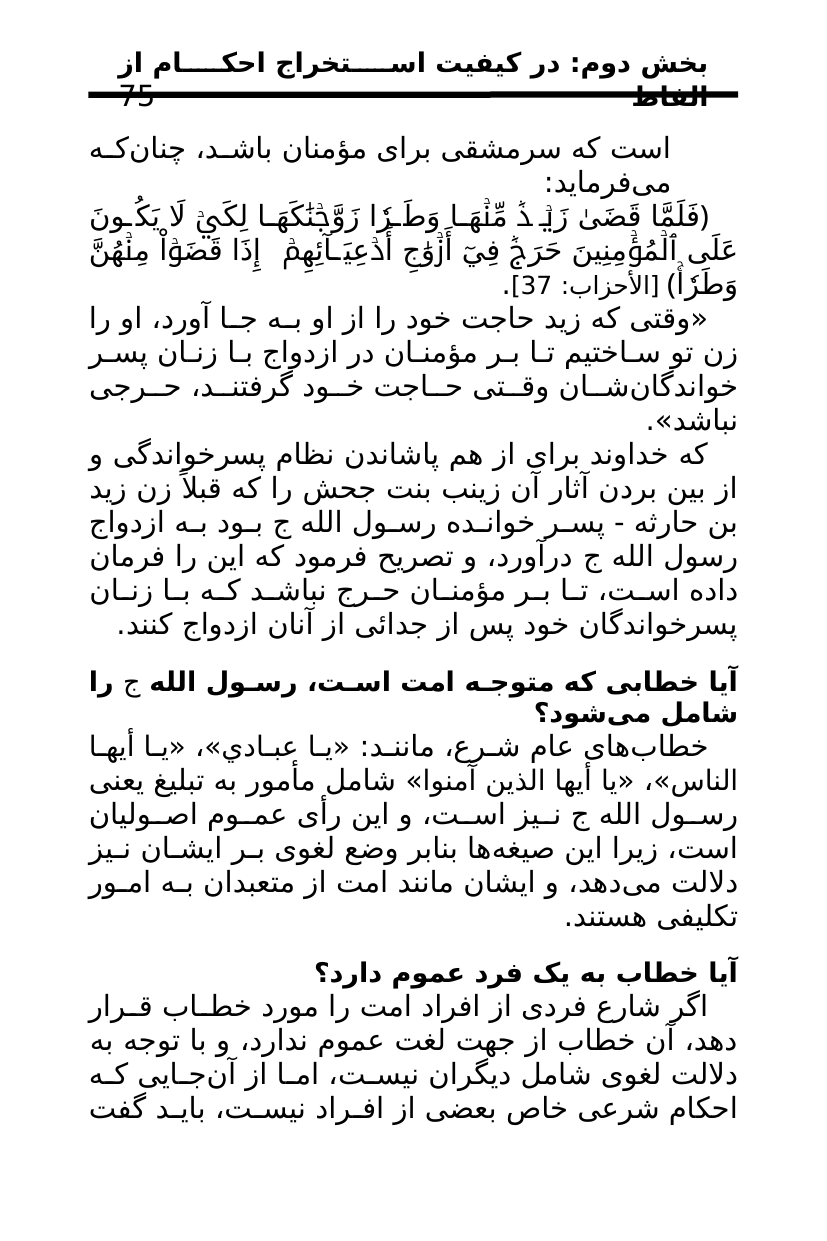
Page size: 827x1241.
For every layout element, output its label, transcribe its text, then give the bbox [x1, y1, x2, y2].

text ﴿فَلَمَّا قَضَىٰ زَيۡدٞ مِّنۡهَا وَطَرٗا زَوَّجۡنَٰكَهَا لِكَيۡ لَا يَكُونَ عَلَى ٱلۡمُؤۡمِنِينَ حَرَجٞ فِيٓ أَزۡوَٰجِ أَدۡعِيَآئِهِمۡ إِذَا قَضَوۡاْ مِنۡهُنَّ وَطَرٗاۚ﴾ [الأحزاب: 37]. [89, 199, 738, 301]
text آیا خطابی که متوجه امت است، رسول الله ج را شامل می‌شود؟ [89, 666, 738, 729]
text خطاب‌های عام شرع، مانند‌: «یا عبادي»، «یا أیها الناس»، «یا أیها الذین آمنوا» شامل مأمور به تبلیغ یعنی رسول الله ج نیز است، و این رأی عموم اصولیان است، زیرا این صیغه‌ها بنابر وضع لغوی بر ایشان نیز دلالت می‌دهد، و ایشان مانند امت از متعبدان به امور تکلیفی هستند. [89, 729, 738, 933]
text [89, 989, 738, 1125]
text آیا خطاب به یک فرد عموم دارد؟ [89, 958, 738, 989]
text که خداوند برای از هم پاشاندن نظام پسرخواندگی و از بین بردن آثار آن زینب بنت جحش را که قبلاً زن زید بن حارثه - پسر خوانده رسول الله ج بود به ازدواج رسول الله ج درآورد، و تصریح فرمود که این را فرمان داده است، تا بر مؤمنان حرج نباشد که با زنان پسرخواندگان خود پس از جدائی از آنان ازدواج کنند. [89, 437, 738, 641]
text «وقتی که زید حاجت خود را از او به جا آورد، او را زن تو ساختیم تا بر مؤمنان در ازدواج با زنان پسر خواندگان‌شان وقتی حاجت خود گرفتند، حرجی نباشد». [89, 301, 738, 437]
list در قضیه زید بن حارثه، خداوند تصریح می‌کند که امری که متوجه رسول الله ج است برای آن است که سرمشقی برای مؤمنان باشد، چنان‌که می‌فرماید‌: [89, 132, 708, 199]
